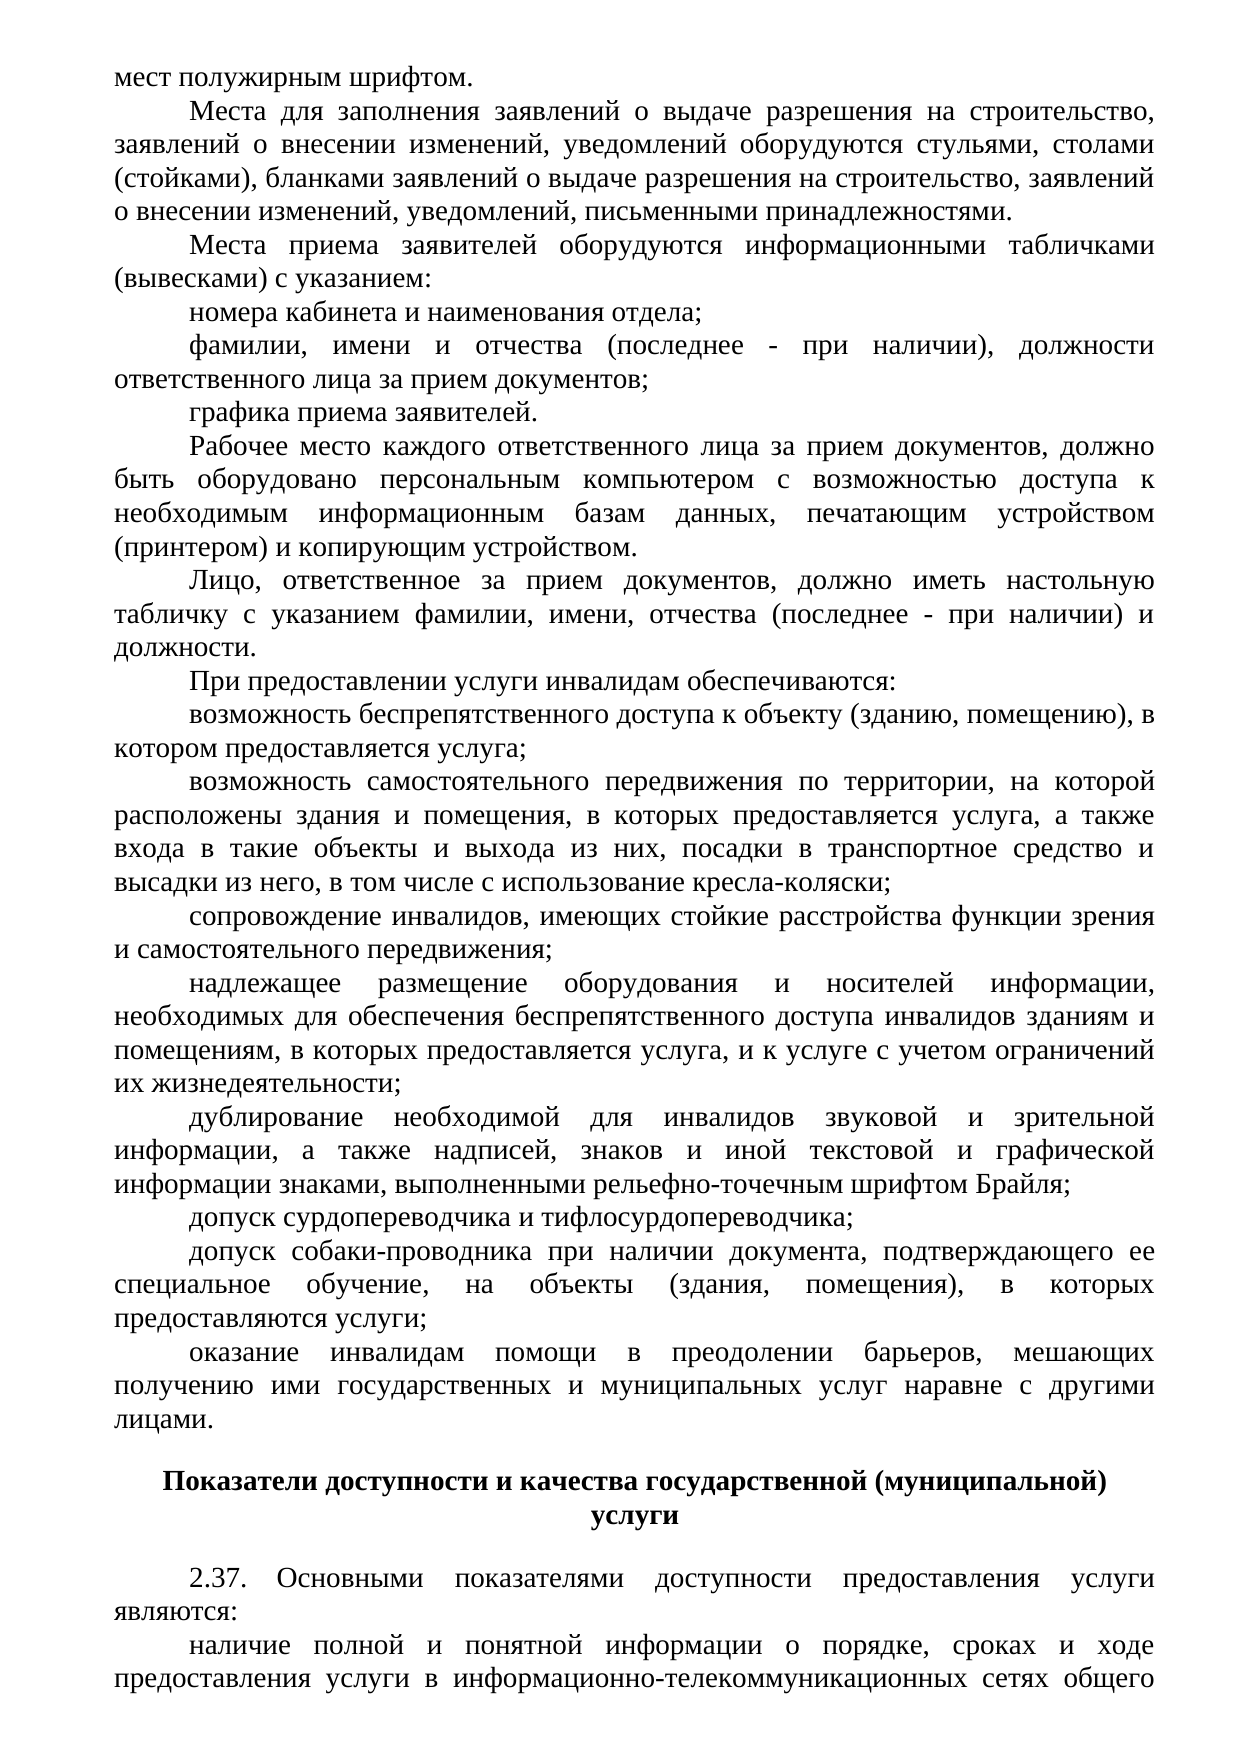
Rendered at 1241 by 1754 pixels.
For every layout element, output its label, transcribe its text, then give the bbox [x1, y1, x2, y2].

text Показатели доступности и качества государственной (муниципальной) услуги [114, 1463, 1156, 1531]
text допуск собаки-проводника при наличии документа, подтверждающего ее специальное обучение, на объекты (здания, помещения), в которых предоставляются услуги; [114, 1233, 1156, 1334]
text графика приема заявителей. [114, 394, 1156, 428]
text дублирование необходимой для инвалидов звуковой и зрительной информации, а также надписей, знаков и иной текстовой и графической информации знаками, выполненными рельефно-точечным шрифтом Брайля; [114, 1099, 1156, 1199]
text допуск сурдопереводчика и тифлосурдопереводчика; [114, 1199, 1156, 1233]
text оказание инвалидам помощи в преодолении барьеров, мешающих получению ими государственных и муниципальных услуг наравне с другими лицами. [114, 1334, 1156, 1434]
text возможность самостоятельного передвижения по территории, на которой расположены здания и помещения, в которых предоставляется услуга, а также входа в такие объекты и выхода из них, посадки в транспортное средство и высадки из него, в том числе с использование кресла-коляски; [114, 763, 1156, 898]
text Места для заполнения заявлений о выдаче разрешения на строительство, заявлений о внесении изменений, уведомлений оборудуются стульями, столами (стойками), бланками заявлений о выдаче разрешения на строительство, заявлений о внесении изменений, уведомлений, письменными принадлежностями. [114, 93, 1156, 227]
text Рабочее место каждого ответственного лица за прием документов, должно быть оборудовано персональным компьютером с возможностью доступа к необходимым информационным базам данных, печатающим устройством (принтером) и копирующим устройством. [114, 428, 1156, 562]
text надлежащее размещение оборудования и носителей информации, необходимых для обеспечения беспрепятственного доступа инвалидов зданиям и помещениям, в которых предоставляется услуга, и к услуге с учетом ограничений их жизнедеятельности; [114, 965, 1156, 1099]
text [114, 59, 1156, 93]
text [114, 1627, 1156, 1694]
text Лицо, ответственное за прием документов, должно иметь настольную табличку с указанием фамилии, имени, отчества (последнее - при наличии) и должности. [114, 562, 1156, 663]
text возможность беспрепятственного доступа к объекту (зданию, помещению), в котором предоставляется услуга; [114, 696, 1156, 763]
text номера кабинета и наименования отдела; [114, 294, 1156, 327]
list Основными показателями доступности предоставления услуги являются: [114, 1560, 1156, 1627]
text При предоставлении услуги инвалидам обеспечиваются: [114, 663, 1156, 696]
text Места приема заявителей оборудуются информационными табличками (вывесками) с указанием: [114, 227, 1156, 294]
text фамилии, имени и отчества (последнее - при наличии), должности ответственного лица за прием документов; [114, 327, 1156, 394]
text сопровождение инвалидов, имеющих стойкие расстройства функции зрения и самостоятельного передвижения; [114, 898, 1156, 965]
